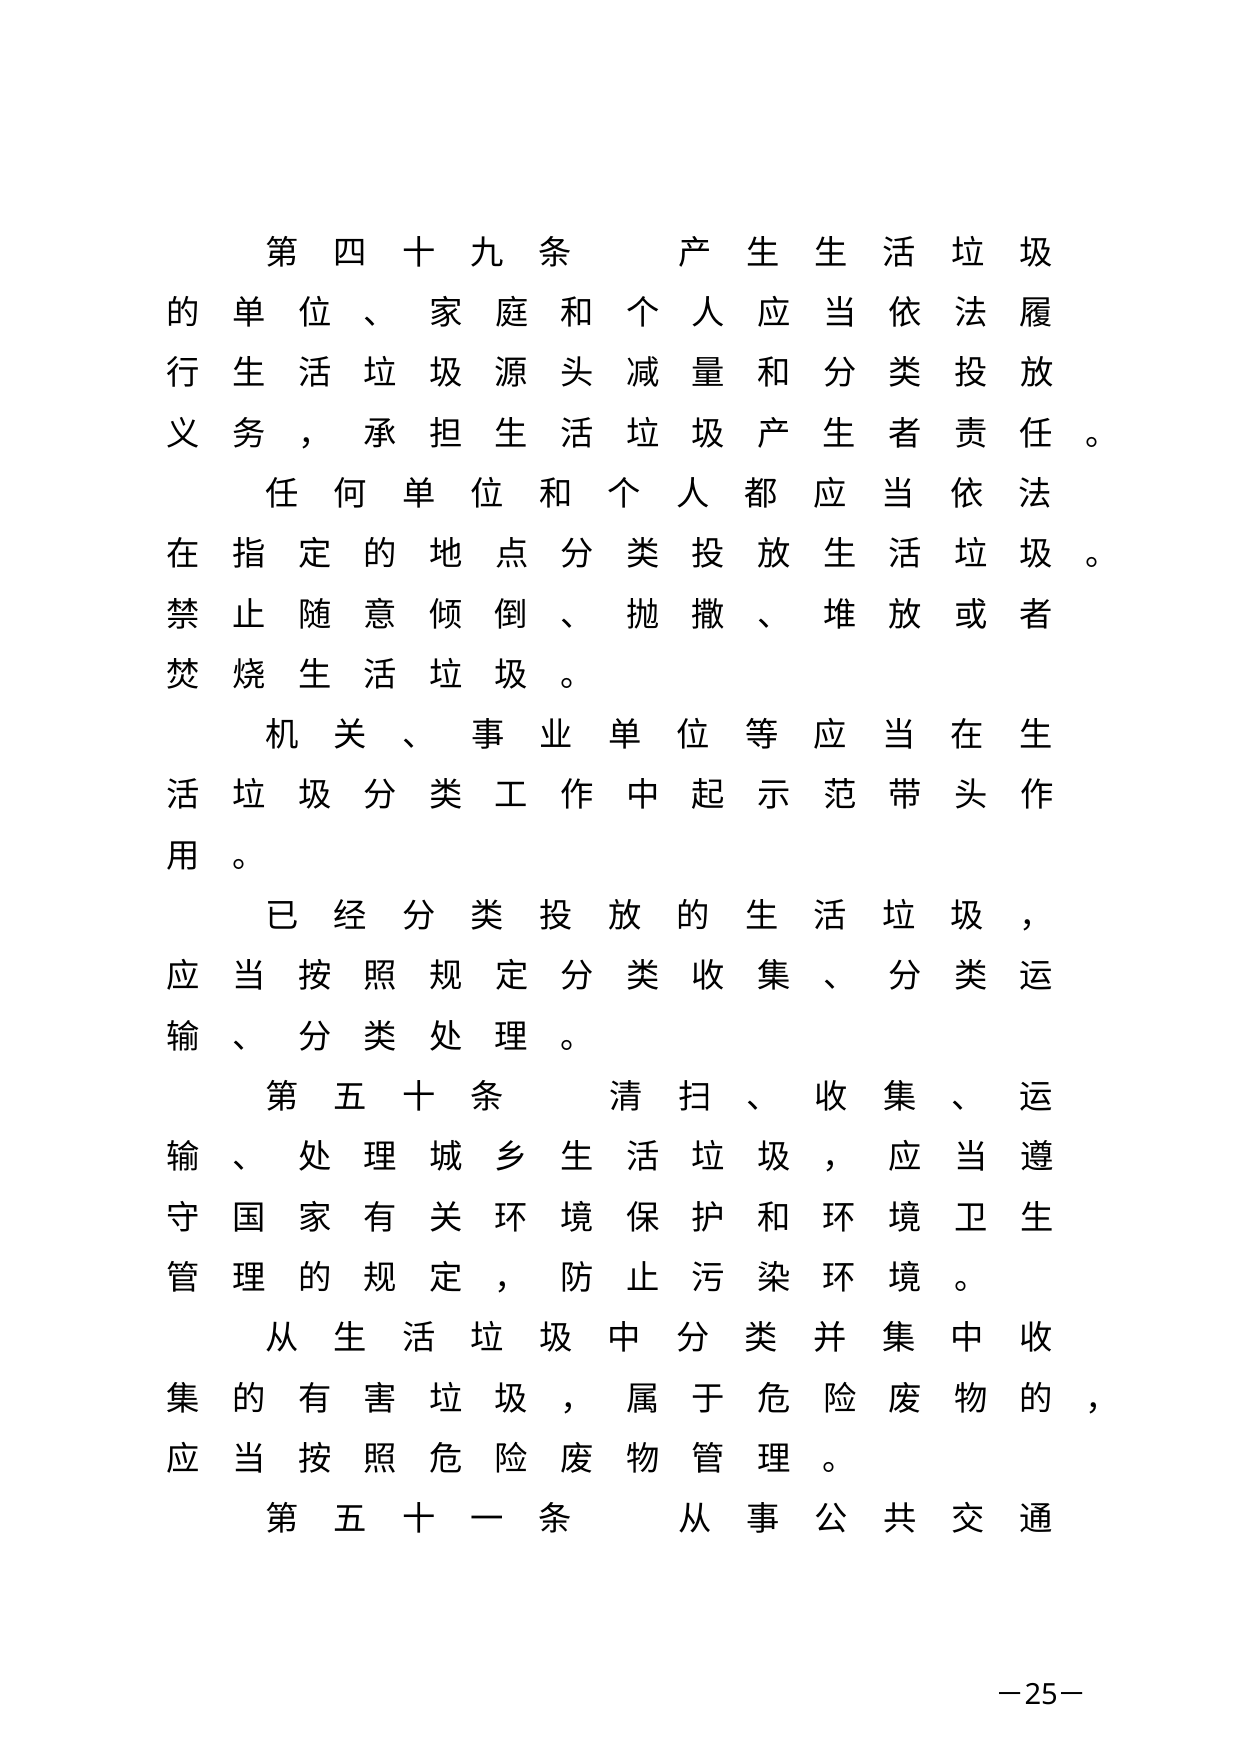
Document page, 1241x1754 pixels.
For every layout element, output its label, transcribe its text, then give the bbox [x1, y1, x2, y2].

text 从生活垃圾中分类并集中收集的有害垃圾，属于危险废物的，应当按照危险废物管理。 [167, 1305, 1085, 1486]
text 任何单位和个人都应当依法在指定的地点分类投放生活垃圾。禁止随意倾倒、抛撒、堆放或者焚烧生活垃圾。 [167, 461, 1085, 702]
text 已经分类投放的生活垃圾，应当按照规定分类收集、分类运输、分类处理。 [167, 883, 1085, 1064]
text 第五十条 清扫、收集、运输、处理城乡生活垃圾，应当遵守国家有关环境保护和环境卫生管理的规定，防止污染环境。 [167, 1064, 1085, 1305]
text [167, 1486, 1085, 1546]
text 第四十九条 产生生活垃圾的单位、家庭和个人应当依法履行生活垃圾源头减量和分类投放义务，承担生活垃圾产生者责任。 [167, 219, 1085, 461]
text 机关、事业单位等应当在生活垃圾分类工作中起示范带头作用。 [167, 702, 1085, 883]
